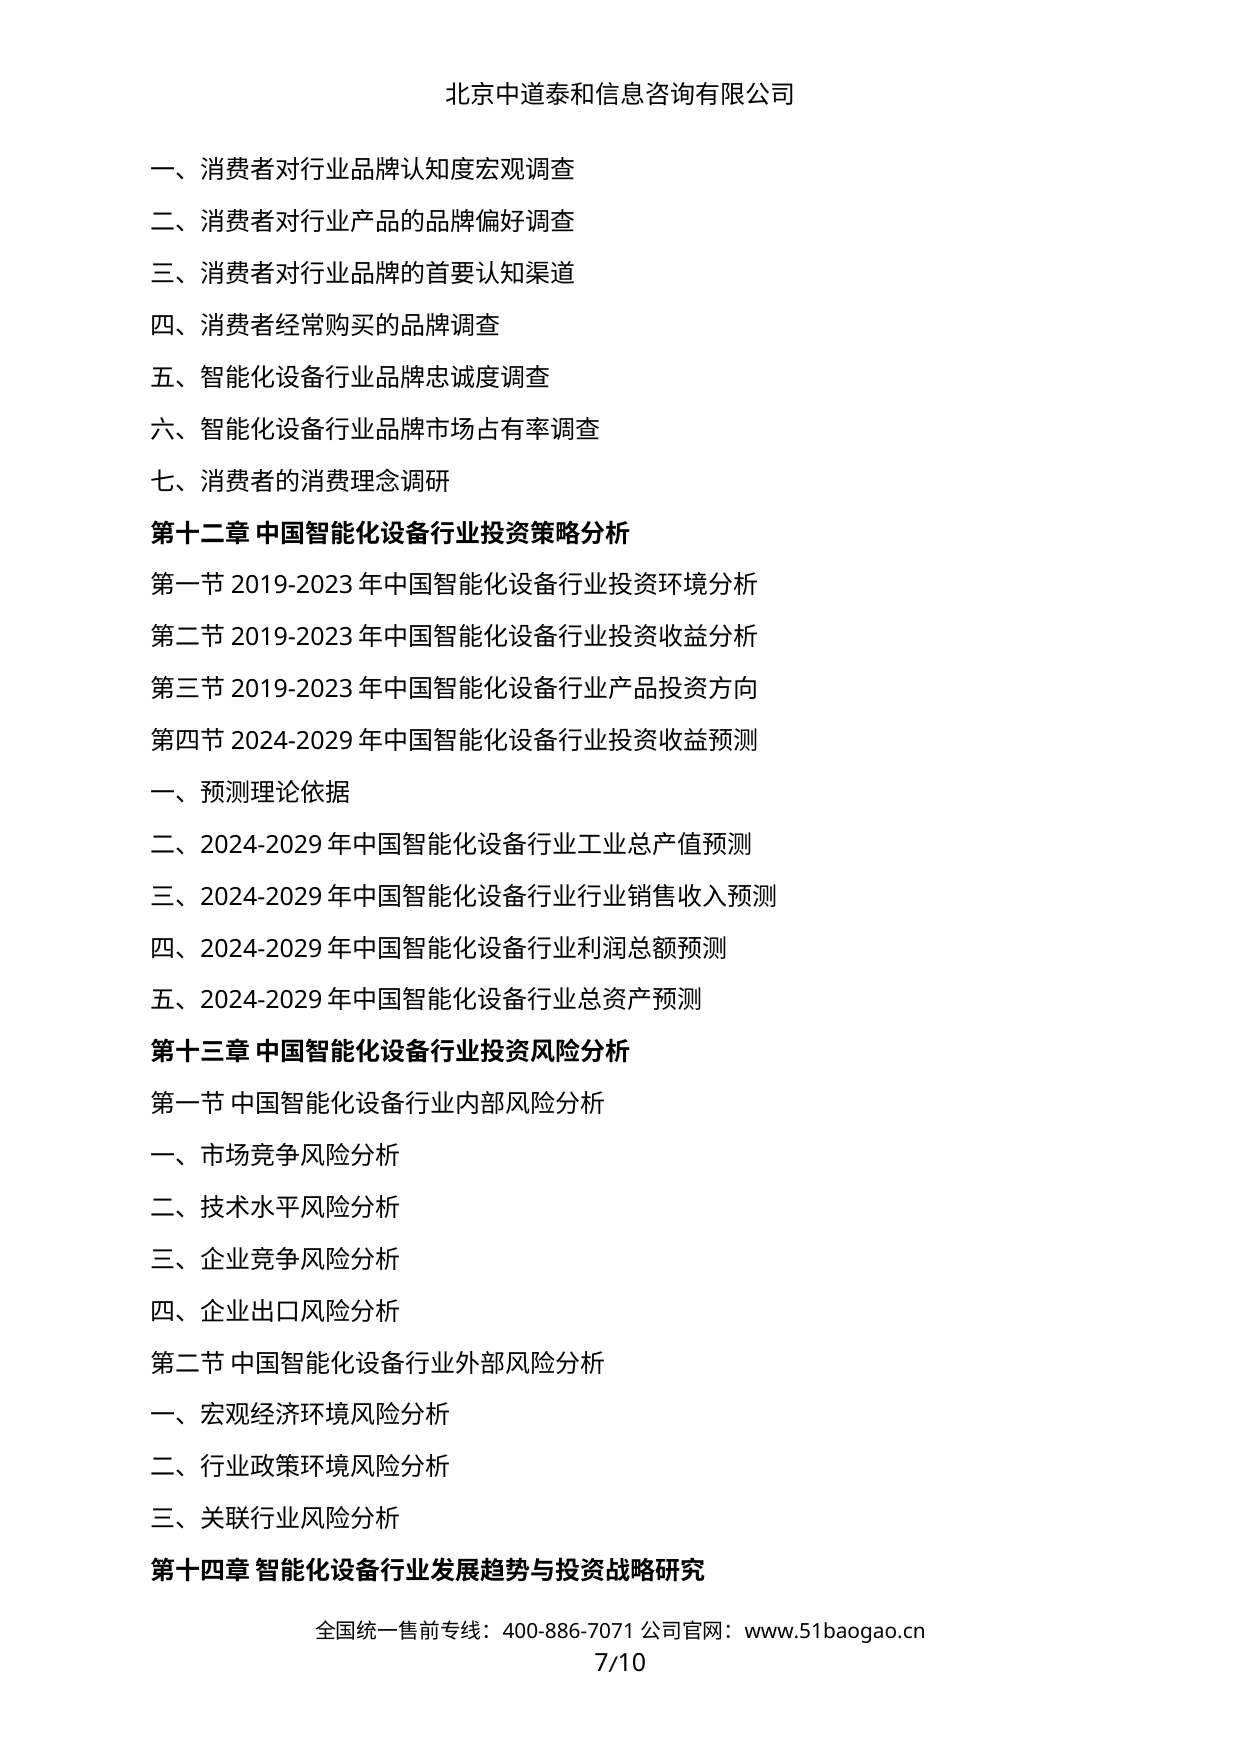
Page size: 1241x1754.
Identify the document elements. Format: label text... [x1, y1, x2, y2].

text 二、2024-2029年中国智能化设备行业工业总产值预测 [150, 824, 1090, 861]
text 五、智能化设备行业品牌忠诚度调查 [150, 357, 1090, 394]
text 一、市场竞争风险分析 [150, 1136, 1090, 1172]
text 一、宏观经济环境风险分析 [150, 1395, 1090, 1431]
text 三、2024-2029年中国智能化设备行业行业销售收入预测 [150, 876, 1090, 912]
text 五、2024-2029年中国智能化设备行业总资产预测 [150, 980, 1090, 1016]
text 第四节 2024-2029年中国智能化设备行业投资收益预测 [150, 721, 1090, 757]
text 第三节 2019-2023年中国智能化设备行业产品投资方向 [150, 669, 1090, 705]
text 三、消费者对行业品牌的首要认知渠道 [150, 254, 1090, 290]
text 二、消费者对行业产品的品牌偏好调查 [150, 202, 1090, 238]
text 三、企业竞争风险分析 [150, 1239, 1090, 1276]
text 七、消费者的消费理念调研 [150, 461, 1090, 497]
text 第一节 2019-2023年中国智能化设备行业投资环境分析 [150, 565, 1090, 601]
text 四、企业出口风险分析 [150, 1291, 1090, 1327]
text 第二节 2019-2023年中国智能化设备行业投资收益分析 [150, 617, 1090, 653]
text 第十三章 中国智能化设备行业投资风险分析 [150, 1032, 1090, 1068]
text 六、智能化设备行业品牌市场占有率调查 [150, 409, 1090, 446]
text 四、消费者经常购买的品牌调查 [150, 306, 1090, 342]
text 三、关联行业风险分析 [150, 1499, 1090, 1535]
text 第十二章 中国智能化设备行业投资策略分析 [150, 513, 1090, 549]
text 第十四章 智能化设备行业发展趋势与投资战略研究 [150, 1551, 1090, 1587]
text 第一节 中国智能化设备行业内部风险分析 [150, 1084, 1090, 1120]
text 一、预测理论依据 [150, 772, 1090, 809]
text 二、技术水平风险分析 [150, 1187, 1090, 1224]
text 第二节 中国智能化设备行业外部风险分析 [150, 1343, 1090, 1379]
text 四、2024-2029年中国智能化设备行业利润总额预测 [150, 928, 1090, 964]
text 一、消费者对行业品牌认知度宏观调查 [150, 150, 1090, 186]
text 二、行业政策环境风险分析 [150, 1447, 1090, 1483]
